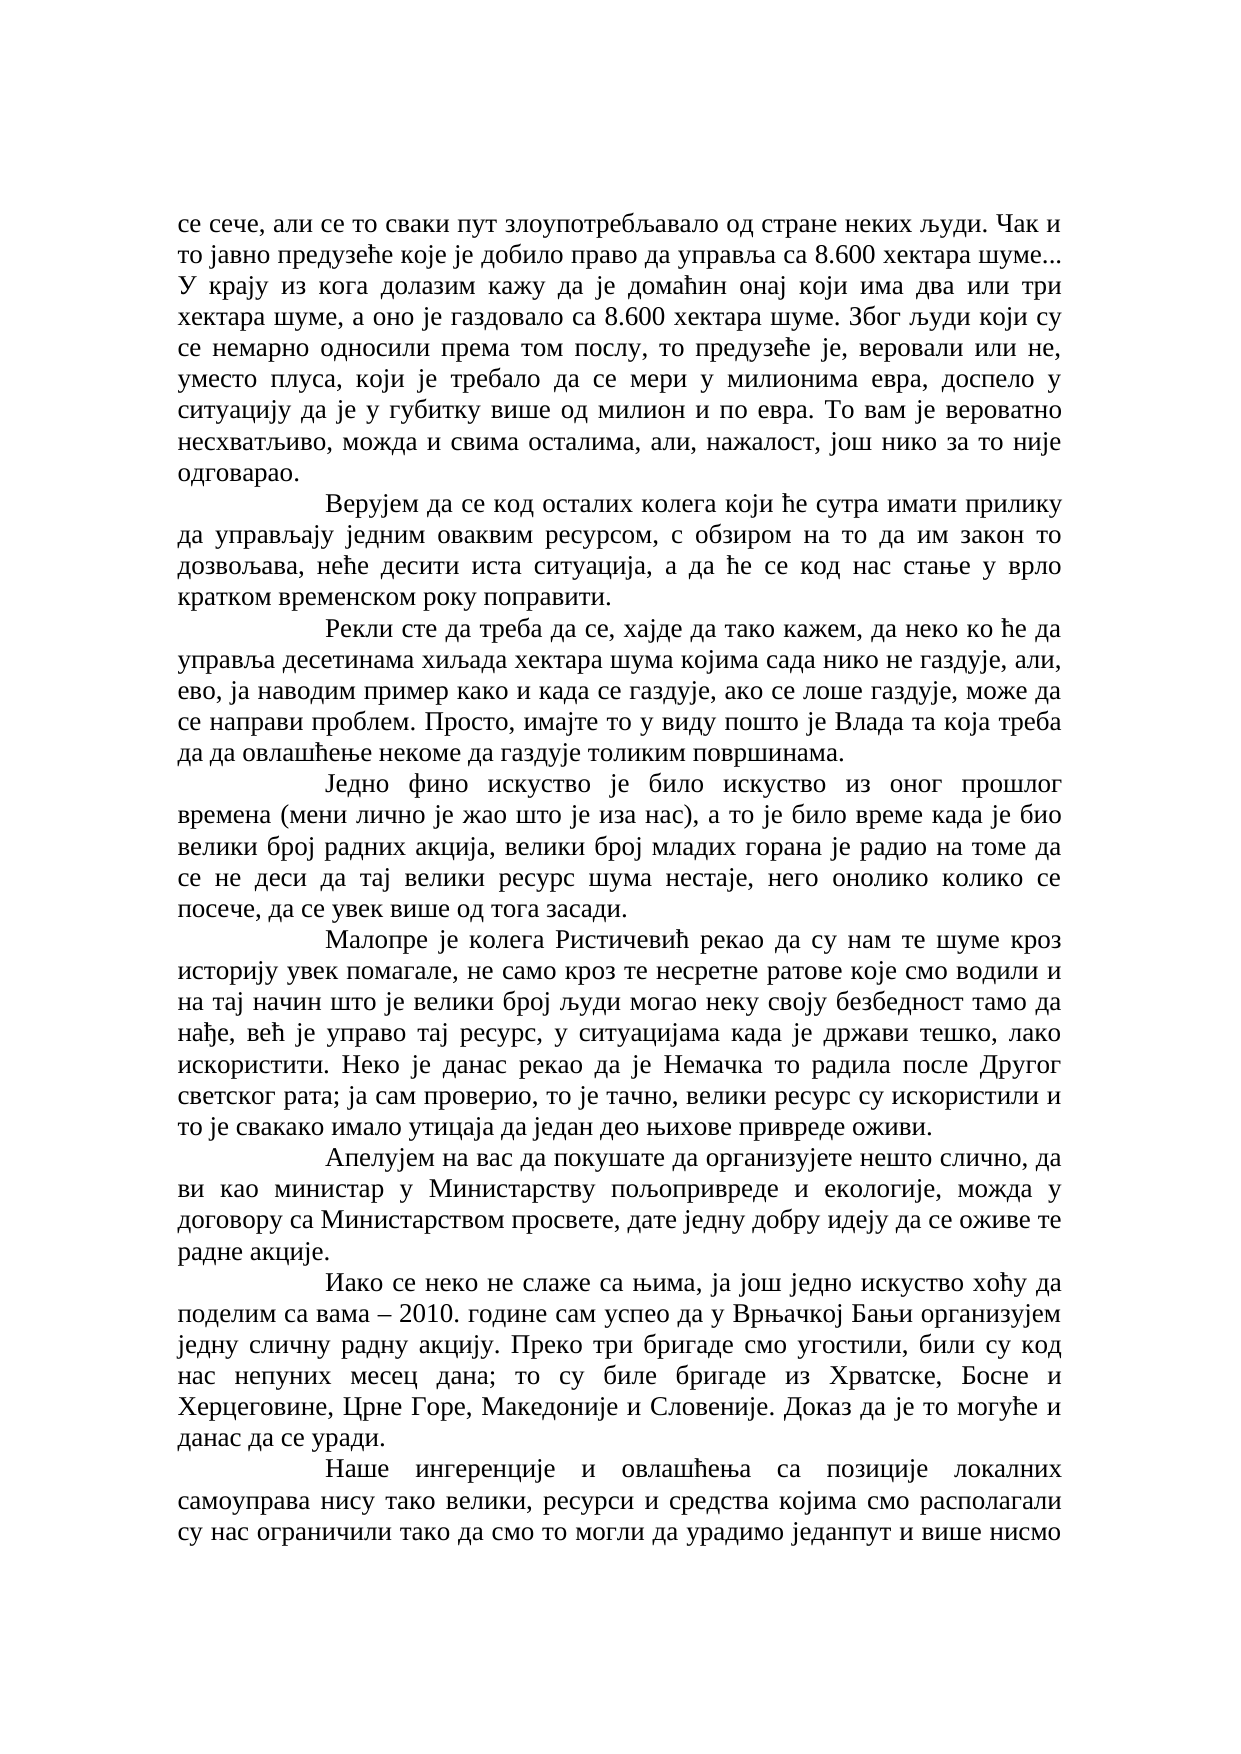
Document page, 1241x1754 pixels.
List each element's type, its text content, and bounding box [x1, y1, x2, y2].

text Иако се неко не слаже са њима, ја још једно искуство хоћу да поделим са вама – 2010. године сам успео да у Врњачкој Бањи организујем једну сличну радну акцију. Преко три бригаде смо угостили, били су код нас непуних месец дана; то су биле бригаде из Хрватске, Босне и Херцеговине, Црне Горе, Македоније и Словеније. Доказ да је то могуће и данас да се уради. [177, 1266, 1063, 1453]
text Једно фино искуство је било искуство из оног прошлог времена (мени лично је жао што је иза нас), а то је било време када је био велики број радних акција, велики број младих горана је радио на томе да се не деси да тај велики ресурс шума нестаје, него онолико колико се посече, да се увек више од тога засади. [177, 767, 1063, 923]
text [177, 207, 1063, 487]
text Рекли сте да треба да се, хајде да тако кажем, да неко ко ће да управља десетинама хиљада хектара шума којима сада нико не газдује, али, ево, ја наводим пример како и када се газдује, ако се лоше газдује, може да се направи проблем. Просто, имајте то у виду пошто је Влада та која треба да да овлашћење некоме да газдује толиким површинама. [177, 612, 1063, 767]
text Верујем да се код осталих колега који ће сутра имати прилику да управљају једним оваквим ресурсом, с обзиром на то да им закон то дозвољава, неће десити иста ситуација, а да ће се код нас стање у врло кратком временском року поправити. [177, 487, 1063, 612]
text Малопре је колега Ристичевић рекао да су нам те шуме кроз историју увек помагале, не само кроз те несретне ратове које смо водили и на тај начин што је велики број људи могао неку своју безбедност тамо да нађе, већ је управо тај ресурс, у ситуацијама када је држави тешко, лако искористити. Неко је данас рекао да је Немачка то радила после Другог светског рата; ја сам проверио, то је тачно, велики ресурс су искористили и то је свакако имало утицаја да један део њихове привреде оживи. [177, 923, 1063, 1141]
text Апелујем на вас да покушате да организујете нешто слично, да ви као министар у Министарству пољопривреде и екологије, можда у договору са Министарством просвете, дате једну добру идеју да се оживе те радне акције. [177, 1141, 1063, 1266]
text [177, 1453, 1063, 1546]
